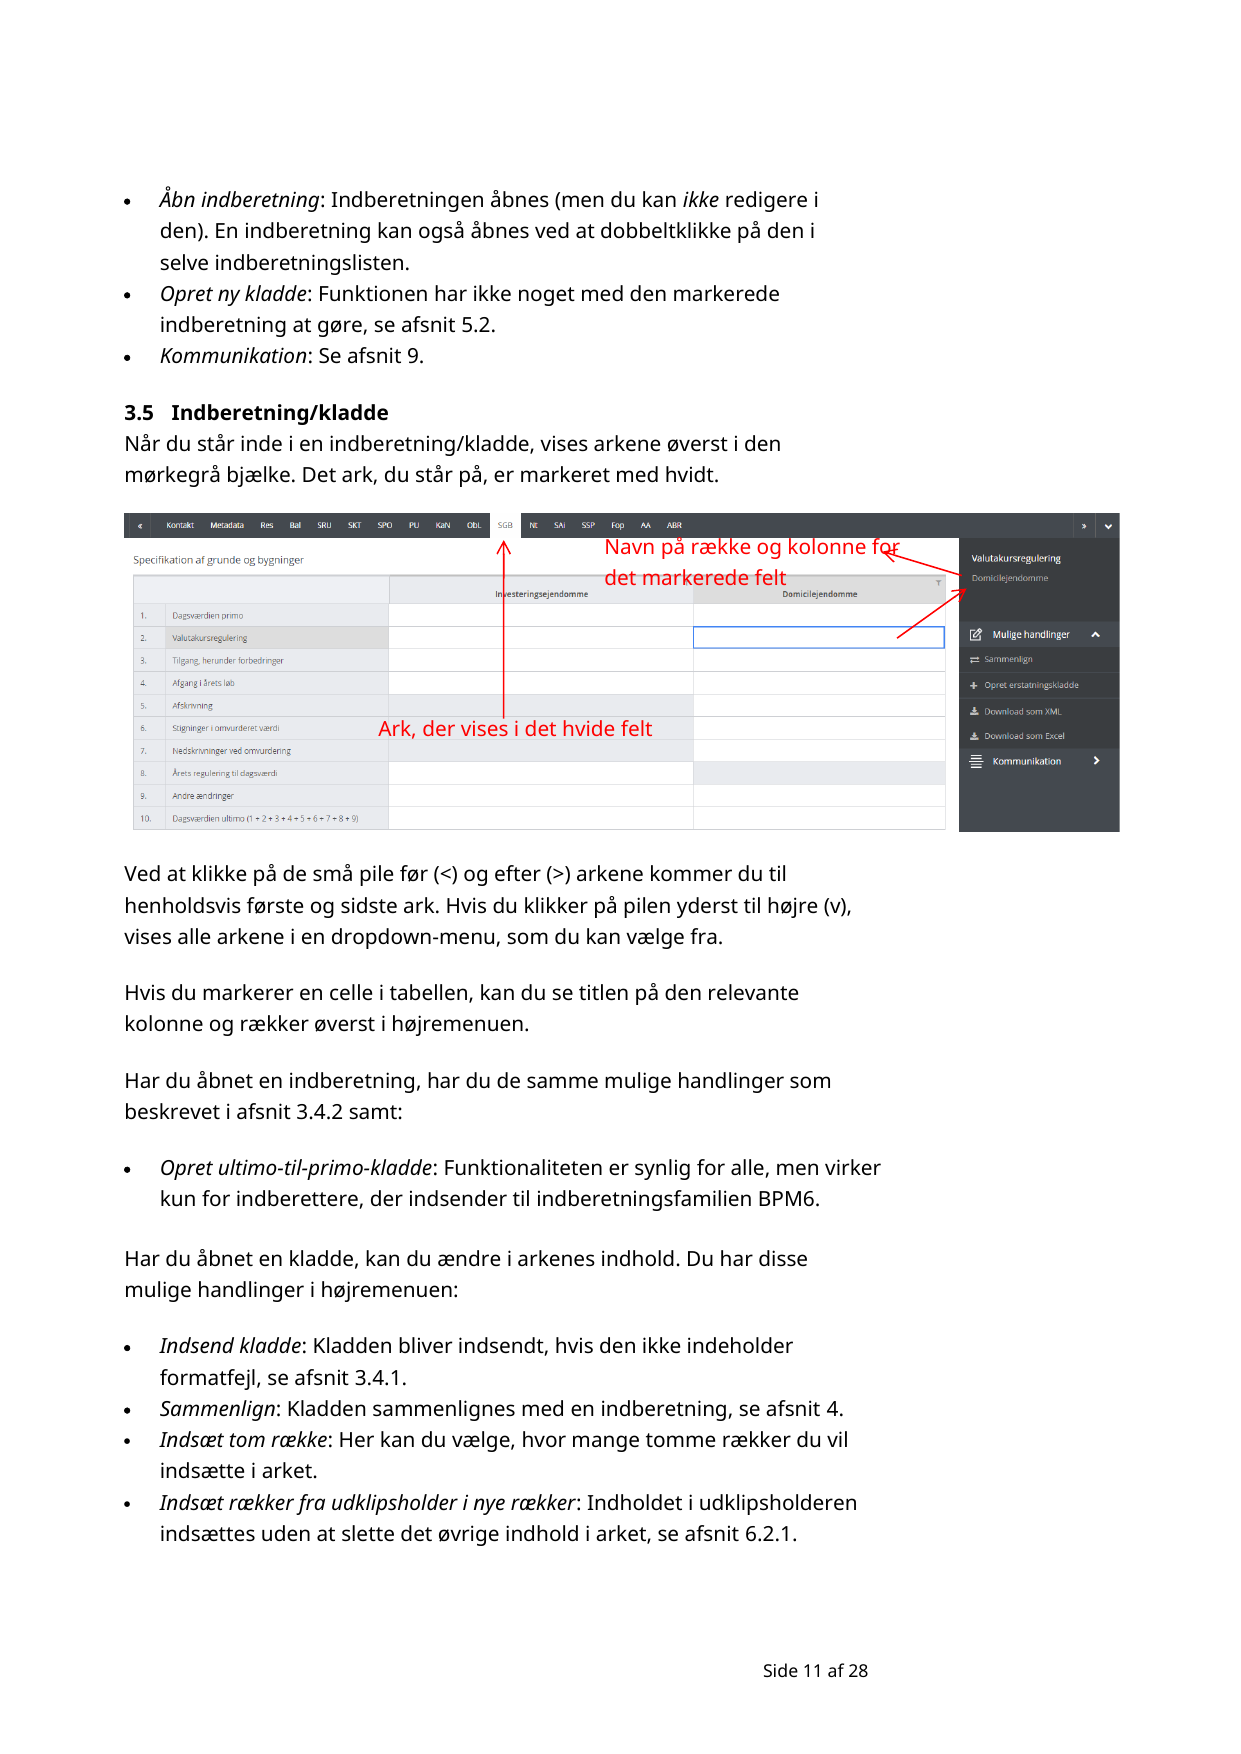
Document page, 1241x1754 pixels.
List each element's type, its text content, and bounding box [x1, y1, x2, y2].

list Opret ny kladde: Funktionen har ikke noget med den markerede indberetning at gøre, se afsnit 5.2. [124, 276, 868, 339]
list Kommunikation: Se afsnit 9. [124, 339, 868, 370]
subtitle Indberetning/kladde [124, 395, 868, 426]
list Indsæt rækker fra udklipsholder i nye rækker: Indholdet i udklipsholderen indsættes uden at slette det øvrige indhold i arket, se afsnit 6.2.1. [124, 1485, 868, 1548]
text Har du åbnet en indberetning, har du de samme mulige handlinger som beskrevet i afsnit 3.4.2 samt: [124, 1063, 868, 1125]
list Indsæt tom række: Her kan du vælge, hvor mange tomme rækker du vil indsætte i arket. [124, 1423, 868, 1485]
list Åbn indberetning: Indberetningen åbnes (men du kan ikke redigere i den). En indberetning kan også åbnes ved at dobbeltklikke på den i selve indberetningslisten. [124, 182, 868, 276]
list Sammenlign: Kladden sammenlignes med en indberetning, se afsnit 4. [124, 1391, 868, 1423]
text Ved at klikke på de små pile før (<) og efter (>) arkene kommer du til henholdsvis første og sidste ark. Hvis du klikker på pilen yderst til højre (v), vises alle arkene i en dropdown-menu, som du kan vælge fra. [124, 857, 868, 950]
picture [124, 513, 1120, 832]
list Opret ultimo-til-primo-kladde: Funktionaliteten er synlig for alle, men virker kun for indberettere, der indsender til indberetningsfamilien BPM6. [124, 1150, 892, 1213]
text Når du står inde i en indberetning/kladde, vises arkene øverst i den mørkegrå bjælke. Det ark, du står på, er markeret med hvidt. [124, 426, 868, 489]
text Hvis du markerer en celle i tabellen, kan du se titlen på den relevante kolonne og rækker øverst i højremenuen. [124, 975, 868, 1038]
text Har du åbnet en kladde, kan du ændre i arkenes indhold. Du har disse mulige handlinger i højremenuen: [124, 1241, 868, 1304]
list Indsend kladde: Kladden bliver indsendt, hvis den ikke indeholder formatfejl, se afsnit 3.4.1. [124, 1329, 868, 1391]
